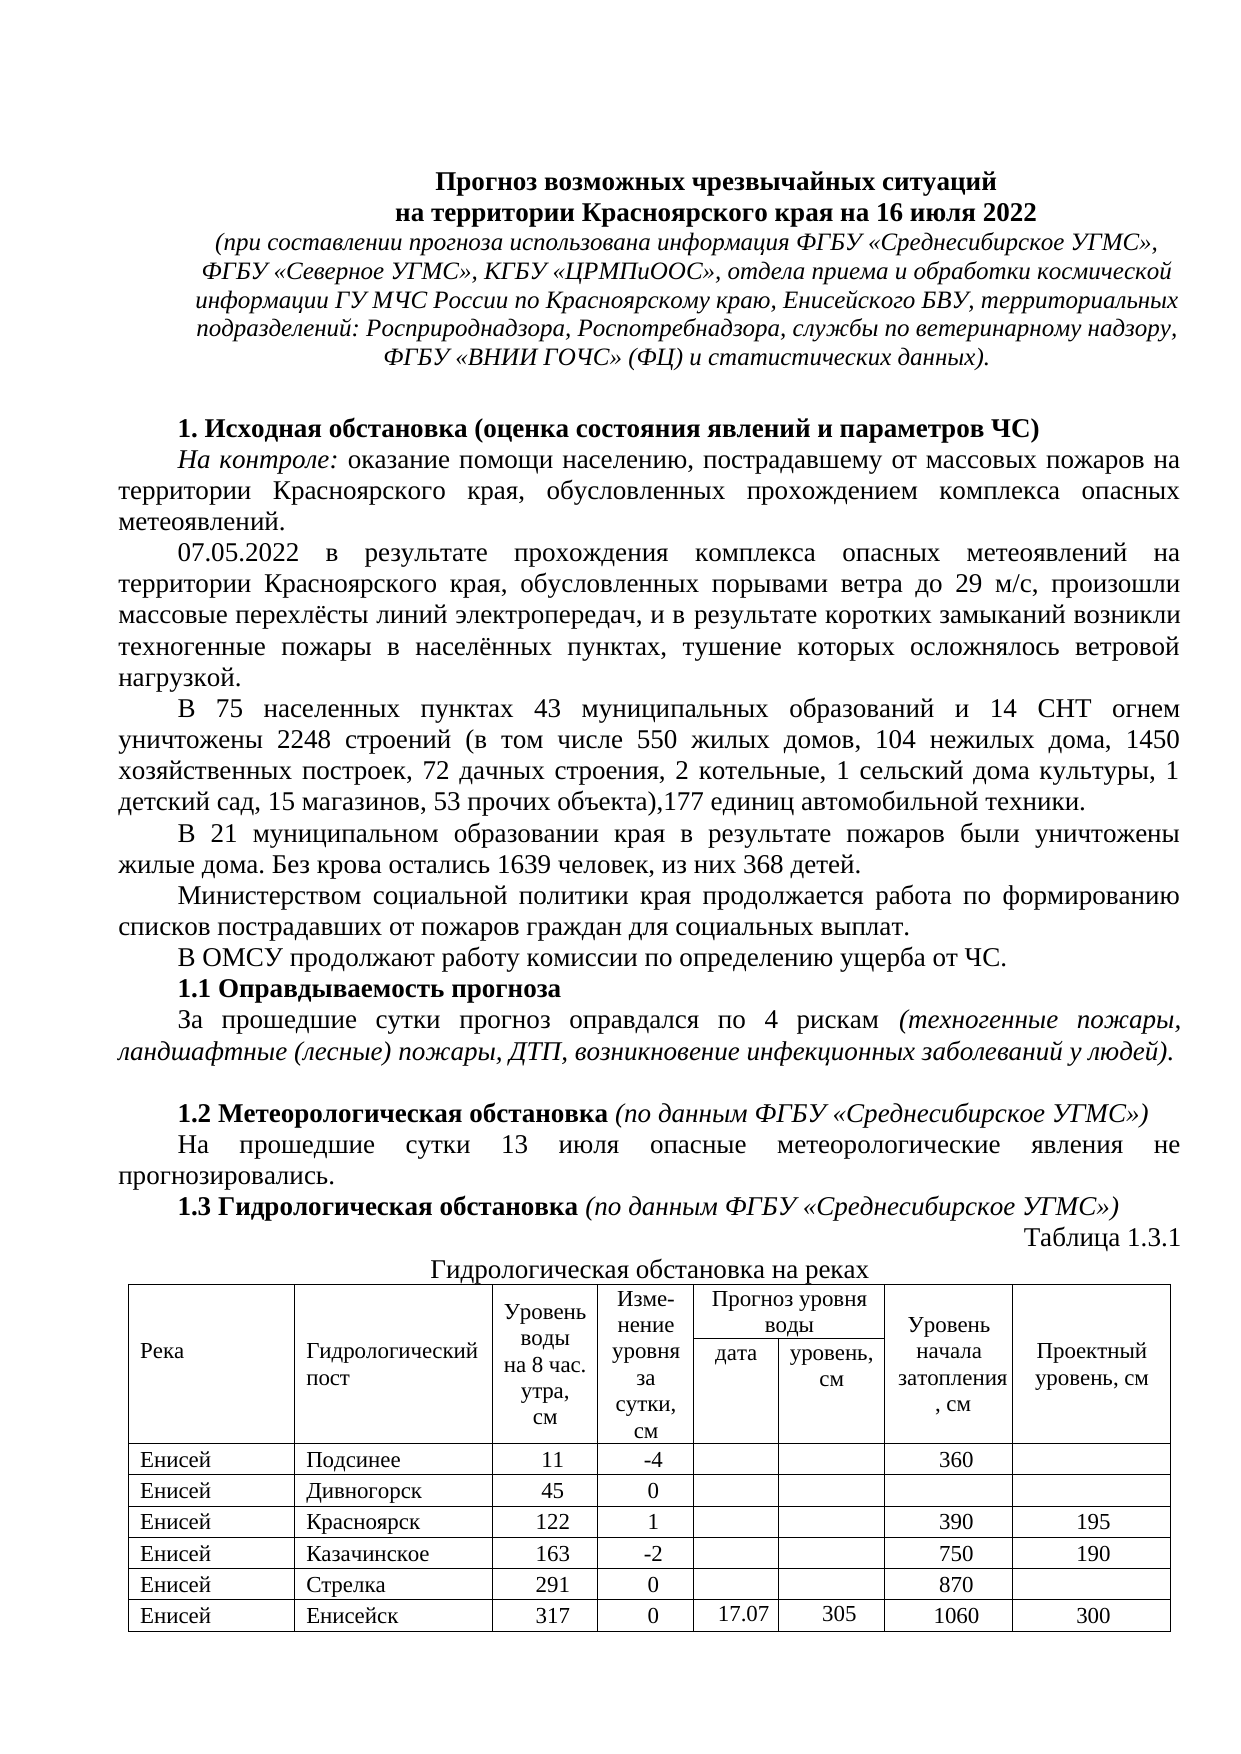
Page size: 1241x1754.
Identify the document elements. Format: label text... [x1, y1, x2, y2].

table_cell Казачинское [295, 1538, 492, 1568]
table_cell Енисей [129, 1538, 294, 1568]
table_cell 291 [493, 1569, 597, 1599]
table_header Гидрологический пост [295, 1285, 492, 1443]
table_header Уровень воды на 8 час. утра, см [493, 1285, 597, 1443]
text В 75 населенных пунктах 43 муниципальных образований и 14 СНТ огнем уничтожены 2248 строений (в том числе 550 жилых домов, 104 нежилых дома, 1450 хозяйственных построек, 72 дачных строения, 2 котельные, 1 сельский дома культуры, 1 детский сад, 15 магазинов, 53 прочих объекта),177 единиц автомобильной техники. [118, 692, 1181, 817]
table_cell -4 [598, 1444, 693, 1474]
table_cell Енисей [129, 1600, 294, 1631]
table_cell 0 [598, 1475, 693, 1506]
table_cell [779, 1444, 884, 1474]
text Министерством социальной политики края продолжается работа по формированию списков пострадавших от пожаров граждан для социальных выплат. [118, 879, 1181, 941]
table_cell 0 [598, 1600, 693, 1631]
table_cell 45 [493, 1475, 597, 1506]
table_cell 17.07 [694, 1600, 778, 1631]
table_cell [694, 1475, 778, 1506]
text Прогноз возможных чрезвычайных ситуаций [192, 165, 1181, 196]
text на территории Красноярского края на 16 июля 2022 [192, 196, 1181, 227]
table_cell Енисей [129, 1475, 294, 1506]
text 1.3 Гидрологическая обстановка (по данным ФГБУ «Среднесибирское УГМС») [118, 1190, 1181, 1222]
table_cell [779, 1475, 884, 1506]
table_cell [779, 1507, 884, 1537]
table_cell Дивногорск [295, 1475, 492, 1506]
table_cell 360 [885, 1444, 1012, 1474]
table_cell 163 [493, 1538, 597, 1568]
table_cell [1013, 1475, 1170, 1506]
table_cell 11 [493, 1444, 597, 1474]
table_cell 317 [493, 1600, 597, 1631]
table_cell [694, 1538, 778, 1568]
text В ОМСУ продолжают работу комиссии по определению ущерба от ЧС. [118, 941, 1181, 972]
table_cell Енисей [129, 1444, 294, 1474]
table_cell [885, 1475, 1012, 1506]
table_header Река [129, 1285, 294, 1443]
table_cell 750 [885, 1538, 1012, 1568]
table_cell 122 [493, 1507, 597, 1537]
table_cell [1013, 1569, 1170, 1599]
table_header Прогноз уровня воды [694, 1285, 884, 1338]
table_cell Енисей [129, 1507, 294, 1537]
table_cell 190 [1013, 1538, 1170, 1568]
table_cell уровень, см [779, 1339, 884, 1443]
text На контроле: оказание помощи населению, пострадавшему от массовых пожаров на территории Красноярского края, обусловленных прохождением комплекса опасных метеоявлений. [118, 443, 1181, 536]
table_cell -2 [598, 1538, 693, 1568]
table_header Уровень начала затопления, cм [885, 1285, 1012, 1443]
table_header Проектный уровень, см [1013, 1285, 1170, 1443]
table_cell 305 [779, 1600, 884, 1631]
text Гидрологическая обстановка на реках [118, 1253, 1181, 1284]
table_header Изме- нение уровня за сутки, см [598, 1285, 693, 1443]
text 07.05.2022 в результате прохождения комплекса опасных метеоявлений на территории Красноярского края, обусловленных порывами ветра до 29 м/с, произошли массовые перехлёсты линий электропередач, и в результате коротких замыканий возникли техногенные пожары в населённых пунктах, тушение которых осложнялось ветровой нагрузкой. [118, 536, 1181, 692]
table_cell дата [694, 1339, 778, 1443]
table_cell 1060 [885, 1600, 1012, 1631]
table_cell Стрелка [295, 1569, 492, 1599]
table_cell Подсинее [295, 1444, 492, 1474]
text В 21 муниципальном образовании края в результате пожаров были уничтожены жилые дома. Без крова остались 1639 человек, из них 368 детей. [118, 817, 1181, 879]
table_cell 870 [885, 1569, 1012, 1599]
table_cell Красноярск [295, 1507, 492, 1537]
table_cell [694, 1569, 778, 1599]
text (при составлении прогноза использована информация ФГБУ «Среднесибирское УГМС», ФГБУ «Северное УГМС», КГБУ «ЦРМПиООС», отдела приема и обработки космической информации ГУ МЧС России по Красноярскому краю, Енисейского БВУ, территориальных подразделений: Росприроднадзора, Роспотребнадзора, службы по ветеринарному надзору, ФГБУ «ВНИИ ГОЧС» (ФЦ) и статистических данных). [192, 227, 1181, 371]
table_cell Енисей [129, 1569, 294, 1599]
table_cell 195 [1013, 1507, 1170, 1537]
table_cell [779, 1538, 884, 1568]
text На прошедшие сутки 13 июля опасные метеорологические явления не прогнозировались. [118, 1128, 1181, 1190]
text 1.1 Оправдываемость прогноза [118, 972, 1181, 1003]
table_cell [694, 1444, 778, 1474]
table_cell 0 [598, 1569, 693, 1599]
table_cell 390 [885, 1507, 1012, 1537]
text За прошедшие сутки прогноз оправдался по 4 рискам (техногенные пожары, ландшафтные (лесные) пожары, ДТП, возникновение инфекционных заболеваний у людей). [118, 1003, 1181, 1066]
table_cell [1013, 1444, 1170, 1474]
text Таблица 1.3.1 [118, 1222, 1181, 1253]
table_cell [694, 1507, 778, 1537]
table_cell 1 [598, 1507, 693, 1537]
text 1. Исходная обстановка (оценка состояния явлений и параметров ЧС) [118, 412, 1181, 443]
table_cell Енисейск [295, 1600, 492, 1631]
text 1.2 Метеорологическая обстановка (по данным ФГБУ «Среднесибирское УГМС») [118, 1097, 1181, 1128]
table_cell 300 [1013, 1600, 1170, 1631]
table_cell [779, 1569, 884, 1599]
